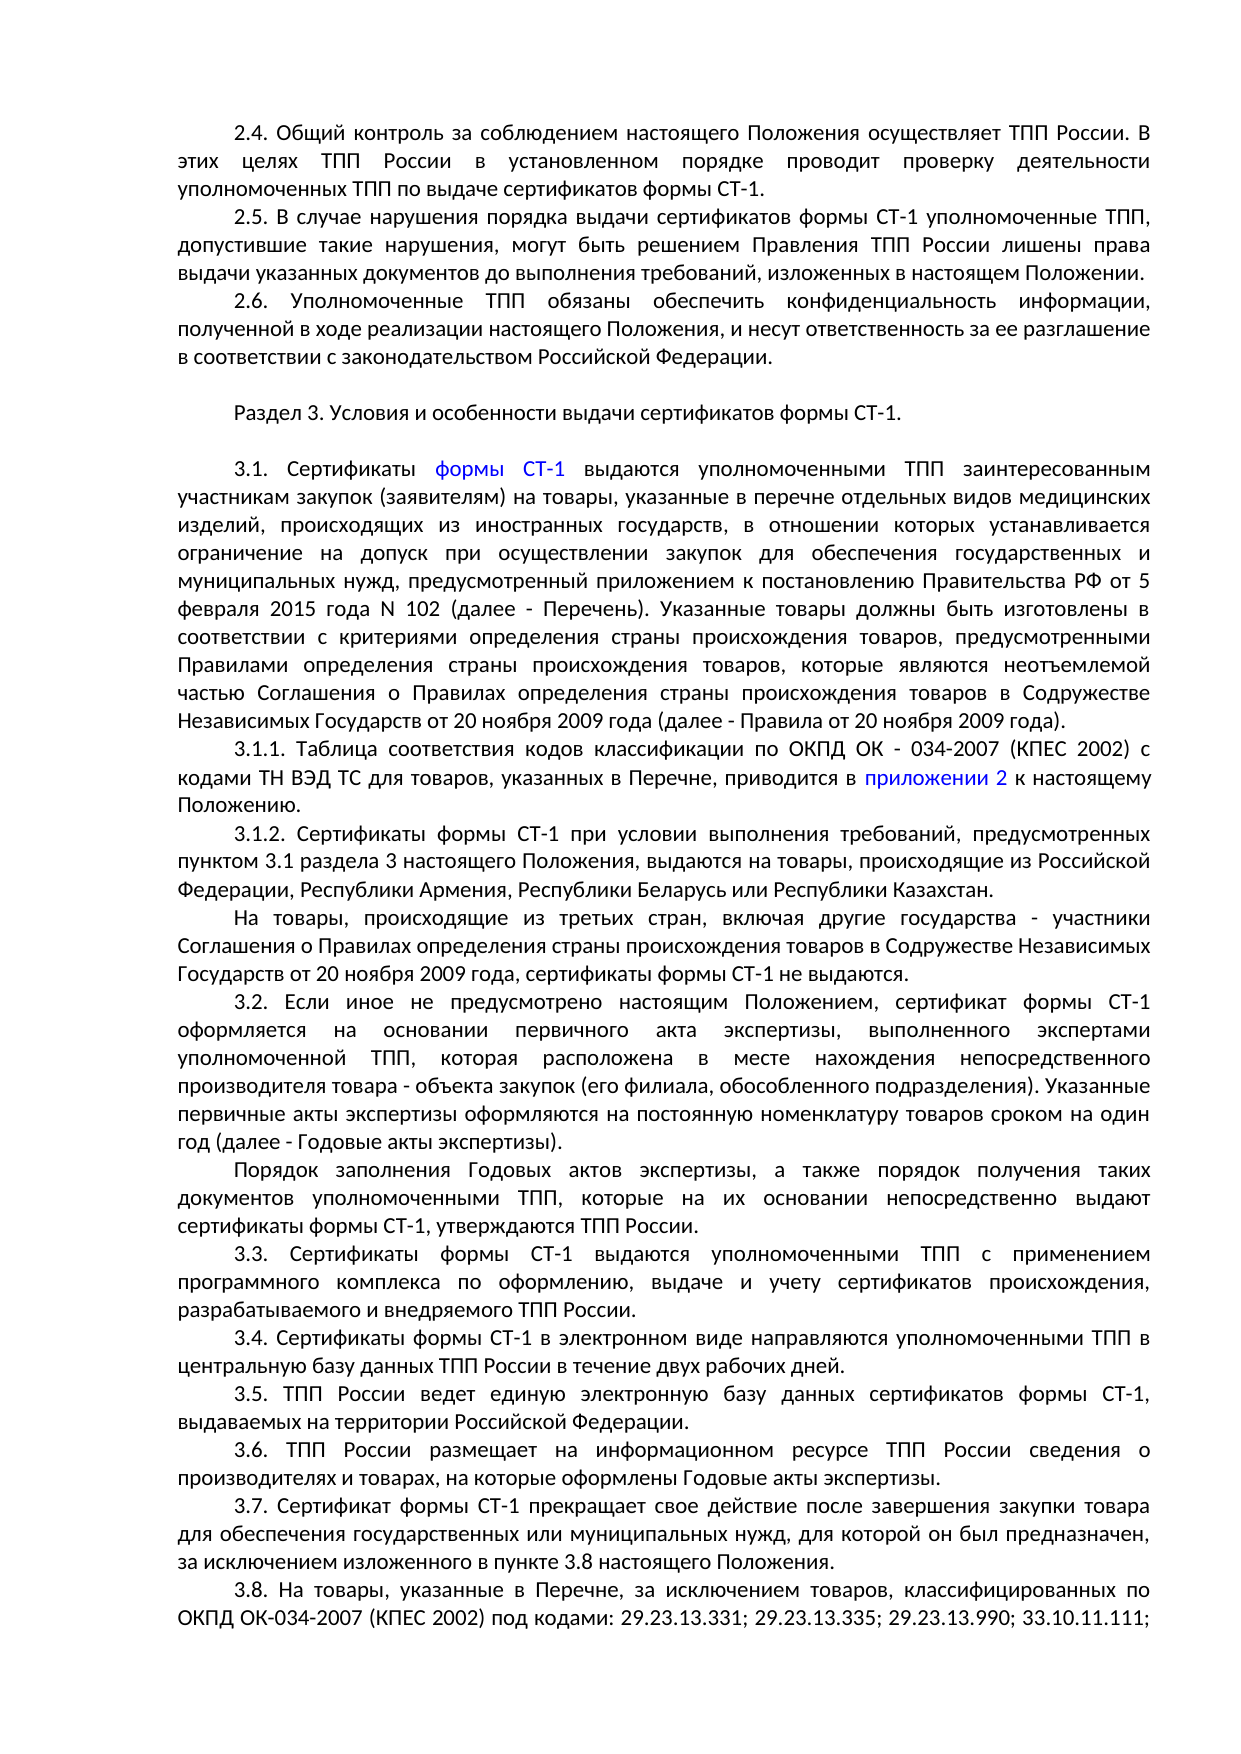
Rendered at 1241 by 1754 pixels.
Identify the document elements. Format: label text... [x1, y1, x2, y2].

text 3.1.1. Таблица соответствия кодов классификации по ОКПД ОК - 034-2007 (КПЕС 2002) с кодами ТН ВЭД ТС для товаров, указанных в Перечне, приводится в приложении 2 к настоящему Положению. [177, 734, 1152, 819]
text 2.4. Общий контроль за соблюдением настоящего Положения осуществляет ТПП России. В этих целях ТПП России в установленном порядке проводит проверку деятельности уполномоченных ТПП по выдаче сертификатов формы СТ-1. [177, 118, 1152, 202]
text 3.1. Сертификаты формы СТ-1 выдаются уполномоченными ТПП заинтересованным участникам закупок (заявителям) на товары, указанные в перечне отдельных видов медицинских изделий, происходящих из иностранных государств, в отношении которых устанавливается ограничение на допуск при осуществлении закупок для обеспечения государственных и муниципальных нужд, предусмотренный приложением к постановлению Правительства РФ от 5 февраля 2015 года N 102 (далее - Перечень). Указанные товары должны быть изготовлены в соответствии с критериями определения страны происхождения товаров, предусмотренными Правилами определения страны происхождения товаров, которые являются неотъемлемой частью Соглашения о Правилах определения страны происхождения товаров в Содружестве Независимых Государств от 20 ноября 2009 года (далее - Правила от 20 ноября 2009 года). [177, 454, 1152, 734]
text Раздел 3. Условия и особенности выдачи сертификатов формы СТ-1. [177, 398, 1152, 426]
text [177, 1575, 1152, 1631]
text 2.5. В случае нарушения порядка выдачи сертификатов формы СТ-1 уполномоченные ТПП, допустившие такие нарушения, могут быть решением Правления ТПП России лишены права выдачи указанных документов до выполнения требований, изложенных в настоящем Положении. [177, 202, 1152, 286]
text 3.3. Сертификаты формы СТ-1 выдаются уполномоченными ТПП с применением программного комплекса по оформлению, выдаче и учету сертификатов происхождения, разрабатываемого и внедряемого ТПП России. [177, 1239, 1152, 1323]
text На товары, происходящие из третьих стран, включая другие государства - участники Соглашения о Правилах определения страны происхождения товаров в Содружестве Независимых Государств от 20 ноября 2009 года, сертификаты формы СТ-1 не выдаются. [177, 903, 1152, 987]
text 3.6. ТПП России размещает на информационном ресурсе ТПП России сведения о производителях и товарах, на которые оформлены Годовые акты экспертизы. [177, 1435, 1152, 1491]
text 3.5. ТПП России ведет единую электронную базу данных сертификатов формы СТ-1, выдаваемых на территории Российской Федерации. [177, 1379, 1152, 1435]
text 3.2. Если иное не предусмотрено настоящим Положением, сертификат формы СТ-1 оформляется на основании первичного акта экспертизы, выполненного экспертами уполномоченной ТПП, которая расположена в месте нахождения непосредственного производителя товара - объекта закупок (его филиала, обособленного подразделения). Указанные первичные акты экспертизы оформляются на постоянную номенклатуру товаров сроком на один год (далее - Годовые акты экспертизы). [177, 987, 1152, 1155]
text 3.7. Сертификат формы СТ-1 прекращает свое действие после завершения закупки товара для обеспечения государственных или муниципальных нужд, для которой он был предназначен, за исключением изложенного в пункте 3.8 настоящего Положения. [177, 1491, 1152, 1575]
text 3.4. Сертификаты формы СТ-1 в электронном виде направляются уполномоченными ТПП в центральную базу данных ТПП России в течение двух рабочих дней. [177, 1323, 1152, 1379]
text Порядок заполнения Годовых актов экспертизы, а также порядок получения таких документов уполномоченными ТПП, которые на их основании непосредственно выдают сертификаты формы СТ-1, утверждаются ТПП России. [177, 1155, 1152, 1239]
text 3.1.2. Сертификаты формы СТ-1 при условии выполнения требований, предусмотренных пунктом 3.1 раздела 3 настоящего Положения, выдаются на товары, происходящие из Российской Федерации, Республики Армения, Республики Беларусь или Республики Казахстан. [177, 819, 1152, 903]
text 2.6. Уполномоченные ТПП обязаны обеспечить конфиденциальность информации, полученной в ходе реализации настоящего Положения, и несут ответственность за ее разглашение в соответствии с законодательством Российской Федерации. [177, 286, 1152, 370]
